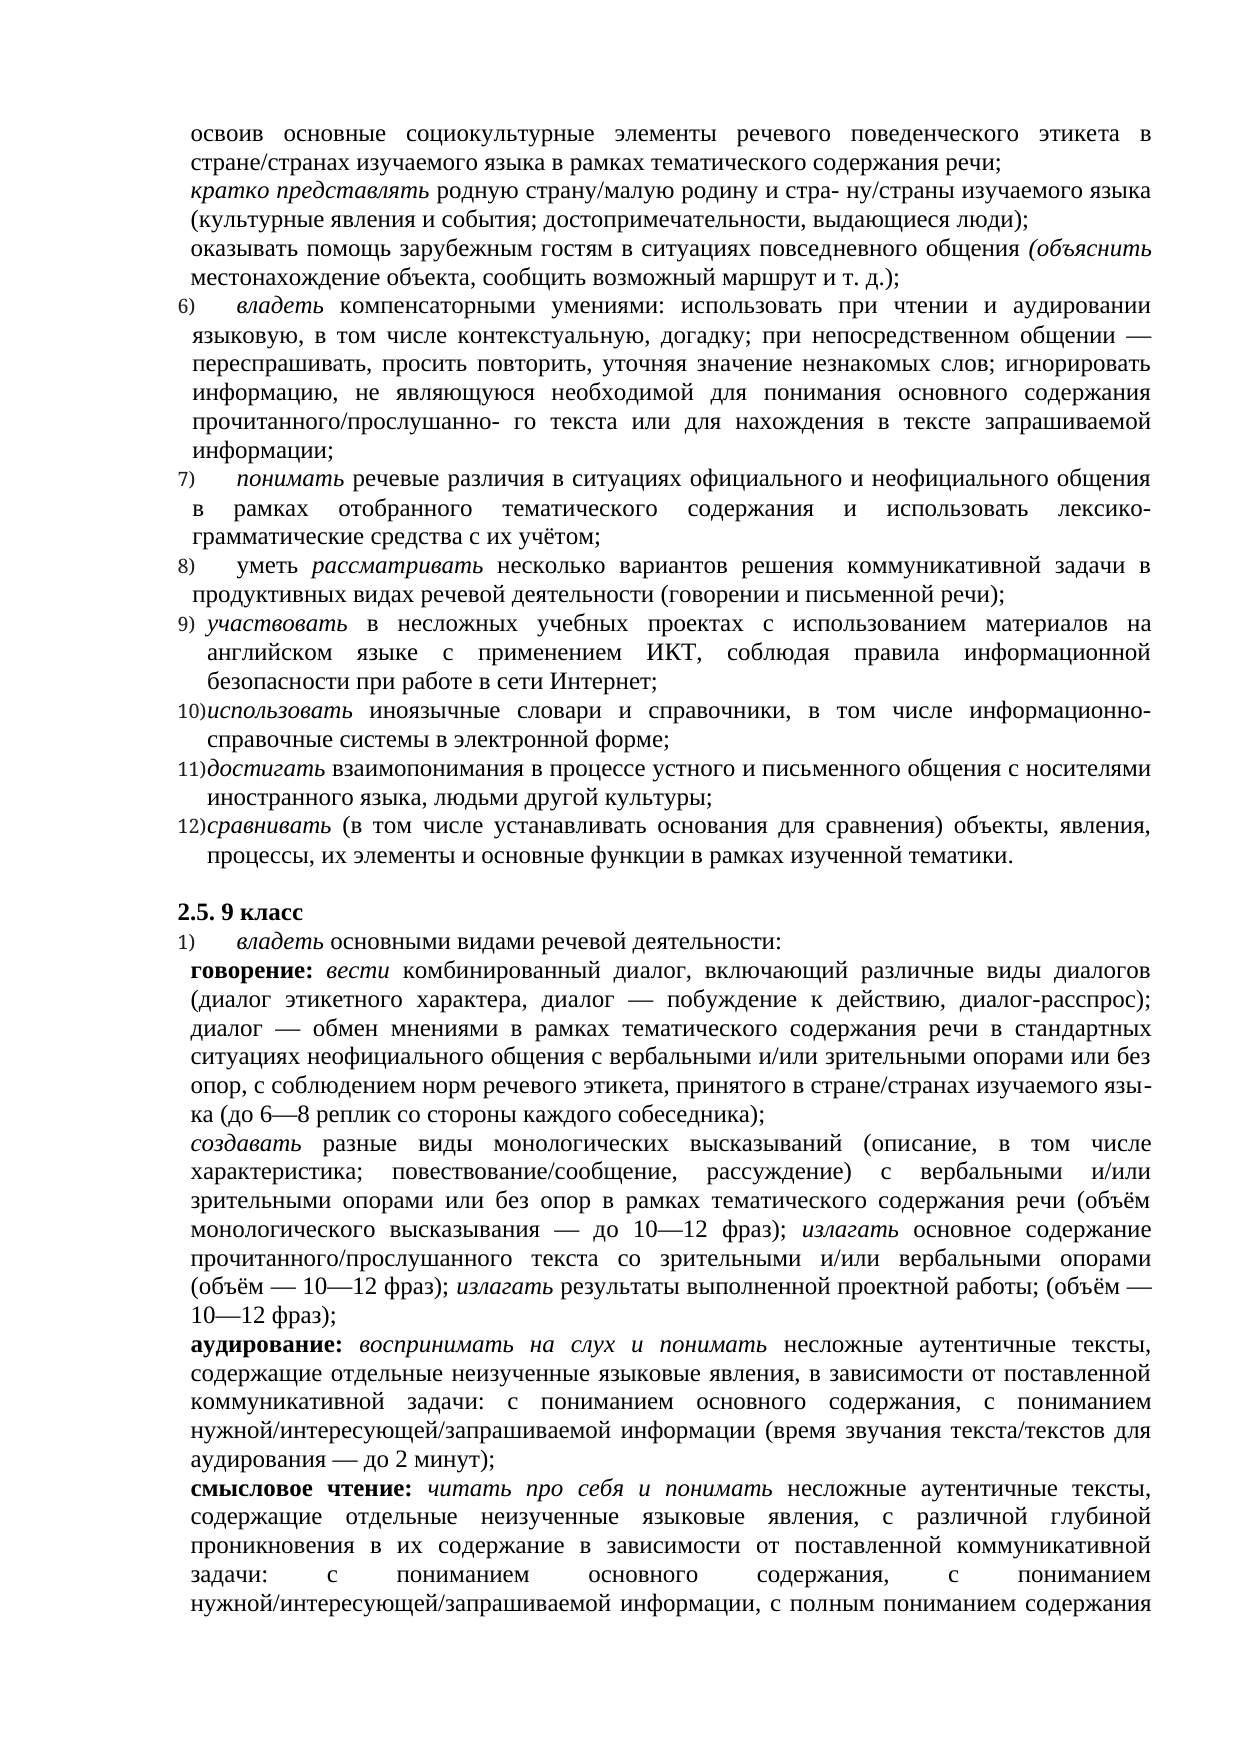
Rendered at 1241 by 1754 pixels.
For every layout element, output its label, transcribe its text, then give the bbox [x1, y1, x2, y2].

text 2.5. 9 класс [177, 897, 1152, 926]
list понимать речевые различия в ситуациях официального и неофициального общения в рамках отобранного тематического содержания и использовать лексико-грамматические средства с их учётом; [177, 463, 1152, 550]
list уметь рассматривать несколько вариантов решения коммуникативной задачи в продуктивных видах речевой деятельности (говорении и письменной речи); [177, 550, 1152, 608]
text говорение: вести комбинированный диалог, включающий различные виды диалогов (диалог этикетного характера, диалог — побуждение к действию, диалог-расспрос); диалог — обмен мнениями в рамках тематического содержания речи в стандартных ситуациях неофициального общения с вербальными и/или зрительными опорами или без опор, с соблюдением норм речевого этикета, принятого в стране/странах изучаемого языка (до 6—8 реплик со стороны каждого собеседника); [190, 955, 1152, 1128]
list сравнивать (в том числе устанавливать основания для сравнения) объекты, явления, процессы, их элементы и основные функции в рамках изученной тематики. [177, 811, 1152, 868]
text аудирование: воспринимать на слух и понимать несложные аутентичные тексты, содержащие отдельные неизученные языковые явления, в зависимости от поставленной коммуникативной задачи: с пониманием основного содержания, с пониманием нужной/интересующей/запрашиваемой информации (время звучания текста/текстов для аудирования — до 2 минут); [190, 1329, 1152, 1473]
text оказывать помощь зарубежным гостям в ситуациях повседневного общения (объяснить местонахождение объекта, сообщить возможный маршрут и т. д.); [190, 233, 1152, 291]
text кратко представлять родную страну/малую родину и стра- ну/страны изучаемого языка (культурные явления и события; достопримечательности, выдающиеся люди); [190, 176, 1152, 233]
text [190, 1473, 1152, 1616]
list достигать взаимопонимания в процессе устного и письменного общения с носителями иностранного языка, людьми другой культуры; [177, 753, 1152, 811]
text создавать разные виды монологических высказываний (описание, в том числе характеристика; повествование/сообщение, рассуждение) с вербальными и/или зрительными опорами или без опор в рамках тематического содержания речи (объём монологического высказывания — до 10—12 фраз); излагать основное содержание прочитанного/прослушанного текста со зрительными и/или вербальными опорами (объём — 10—12 фраз); излагать результаты выполненной проектной работы; (объём — 10—12 фраз); [190, 1128, 1152, 1329]
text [190, 118, 1152, 176]
list участвовать в несложных учебных проектах с использованием материалов на английском языке с применением ИКТ, соблюдая правила информационной безопасности при работе в сети Интернет; [177, 608, 1152, 695]
list использовать иноязычные словари и справочники, в том числе информационно- справочные системы в электронной форме; [177, 695, 1152, 753]
list владеть компенсаторными умениями: использовать при чтении и аудировании языковую, в том числе контекстуальную, догадку; при непосредственном общении — переспрашивать, просить повторить, уточняя значение незнакомых слов; игнорировать информацию, не являющуюся необходимой для понимания основного содержания прочитанного/прослушанно- го текста или для нахождения в тексте запрашиваемой информации; [177, 291, 1152, 463]
list владеть основными видами речевой деятельности: [177, 926, 1152, 955]
